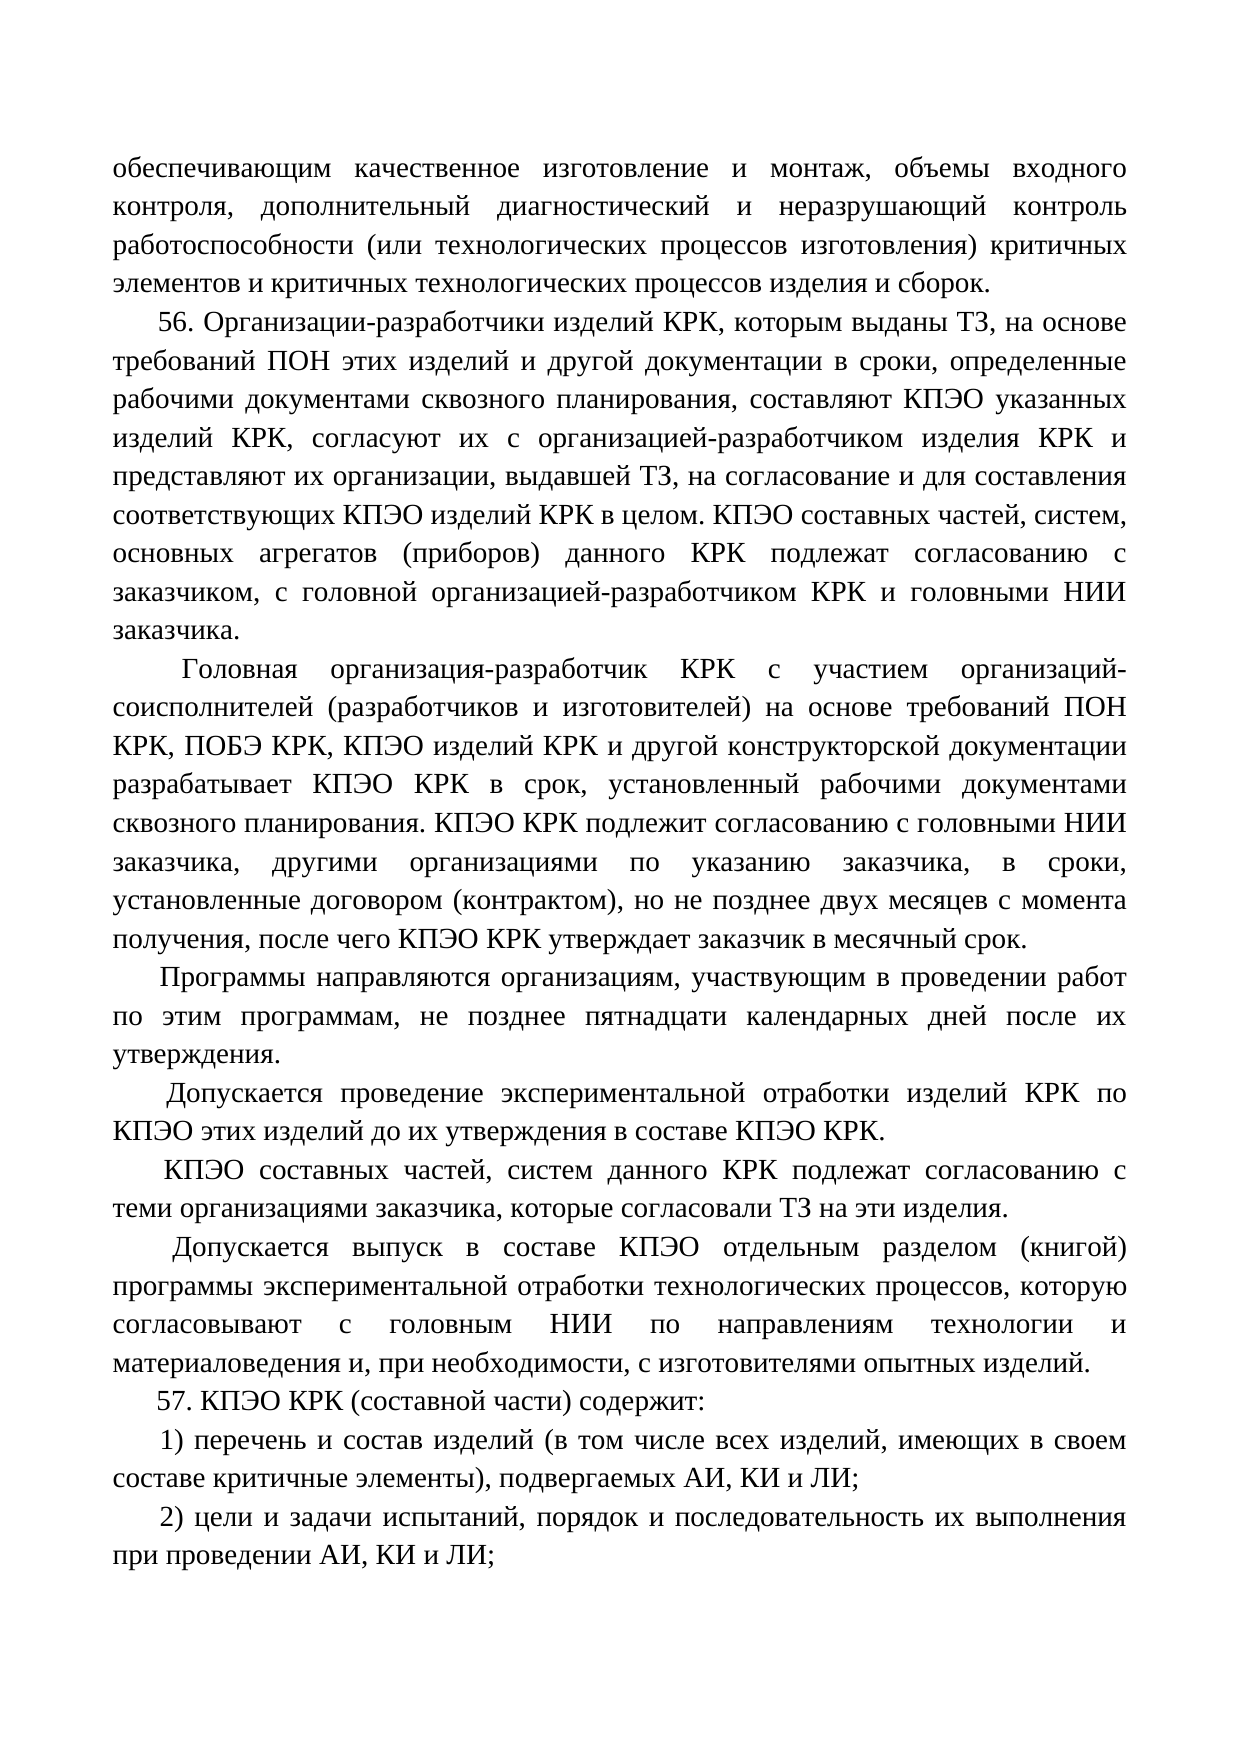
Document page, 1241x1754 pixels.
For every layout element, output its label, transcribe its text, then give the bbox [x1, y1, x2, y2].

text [112, 150, 1128, 299]
text Допускается проведение экспериментальной отработки изделий КРК по КПЭО этих изделий до их утверждения в составе КПЭО КРК. [112, 1075, 1128, 1147]
text Головная организация-разработчик КРК с участием организаций-соисполнителей (разработчиков и изготовителей) на основе требований ПОН КРК, ПОБЭ КРК, КПЭО изделий КРК и другой конструкторской документации разрабатывает КПЭО КРК в срок, установленный рабочими документами сквозного планирования. КПЭО КРК подлежит согласованию с головными НИИ заказчика, другими организациями по указанию заказчика, в сроки, установленные договором (контрактом), но не позднее двух месяцев с момента получения, после чего КПЭО КРК утверждает заказчик в месячный срок. [112, 651, 1128, 954]
text 2) цели и задачи испытаний, порядок и последовательность их выполнения при проведении АИ, КИ и ЛИ; [112, 1499, 1128, 1571]
text 1) перечень и состав изделий (в том числе всех изделий, имеющих в своем составе критичные элементы), подвергаемых АИ, КИ и ЛИ; [112, 1422, 1128, 1494]
text 56. Организации-разработчики изделий КРК, которым выданы ТЗ, на основе требований ПОН этих изделий и другой документации в сроки, определенные рабочими документами сквозного планирования, составляют КПЭО указанных изделий КРК, согласуют их с организацией-разработчиком изделия КРК и представляют их организации, выдавшей ТЗ, на согласование и для составления соответствующих КПЭО изделий КРК в целом. КПЭО составных частей, систем, основных агрегатов (приборов) данного КРК подлежат согласованию с заказчиком, с головной организацией-разработчиком КРК и головными НИИ заказчика. [112, 304, 1128, 646]
text КПЭО составных частей, систем данного КРК подлежат согласованию с теми организациями заказчика, которые согласовали ТЗ на эти изделия. [112, 1152, 1128, 1224]
text 57. КПЭО КРК (составной части) содержит: [112, 1383, 1128, 1417]
text Программы направляются организациям, участвующим в проведении работ по этим программам, не позднее пятнадцати календарных дней после их утверждения. [112, 959, 1128, 1070]
text Допускается выпуск в составе КПЭО отдельным разделом (книгой) программы экспериментальной отработки технологических процессов, которую согласовывают с головным НИИ по направлениям технологии и материаловедения и, при необходимости, с изготовителями опытных изделий. [112, 1229, 1128, 1378]
